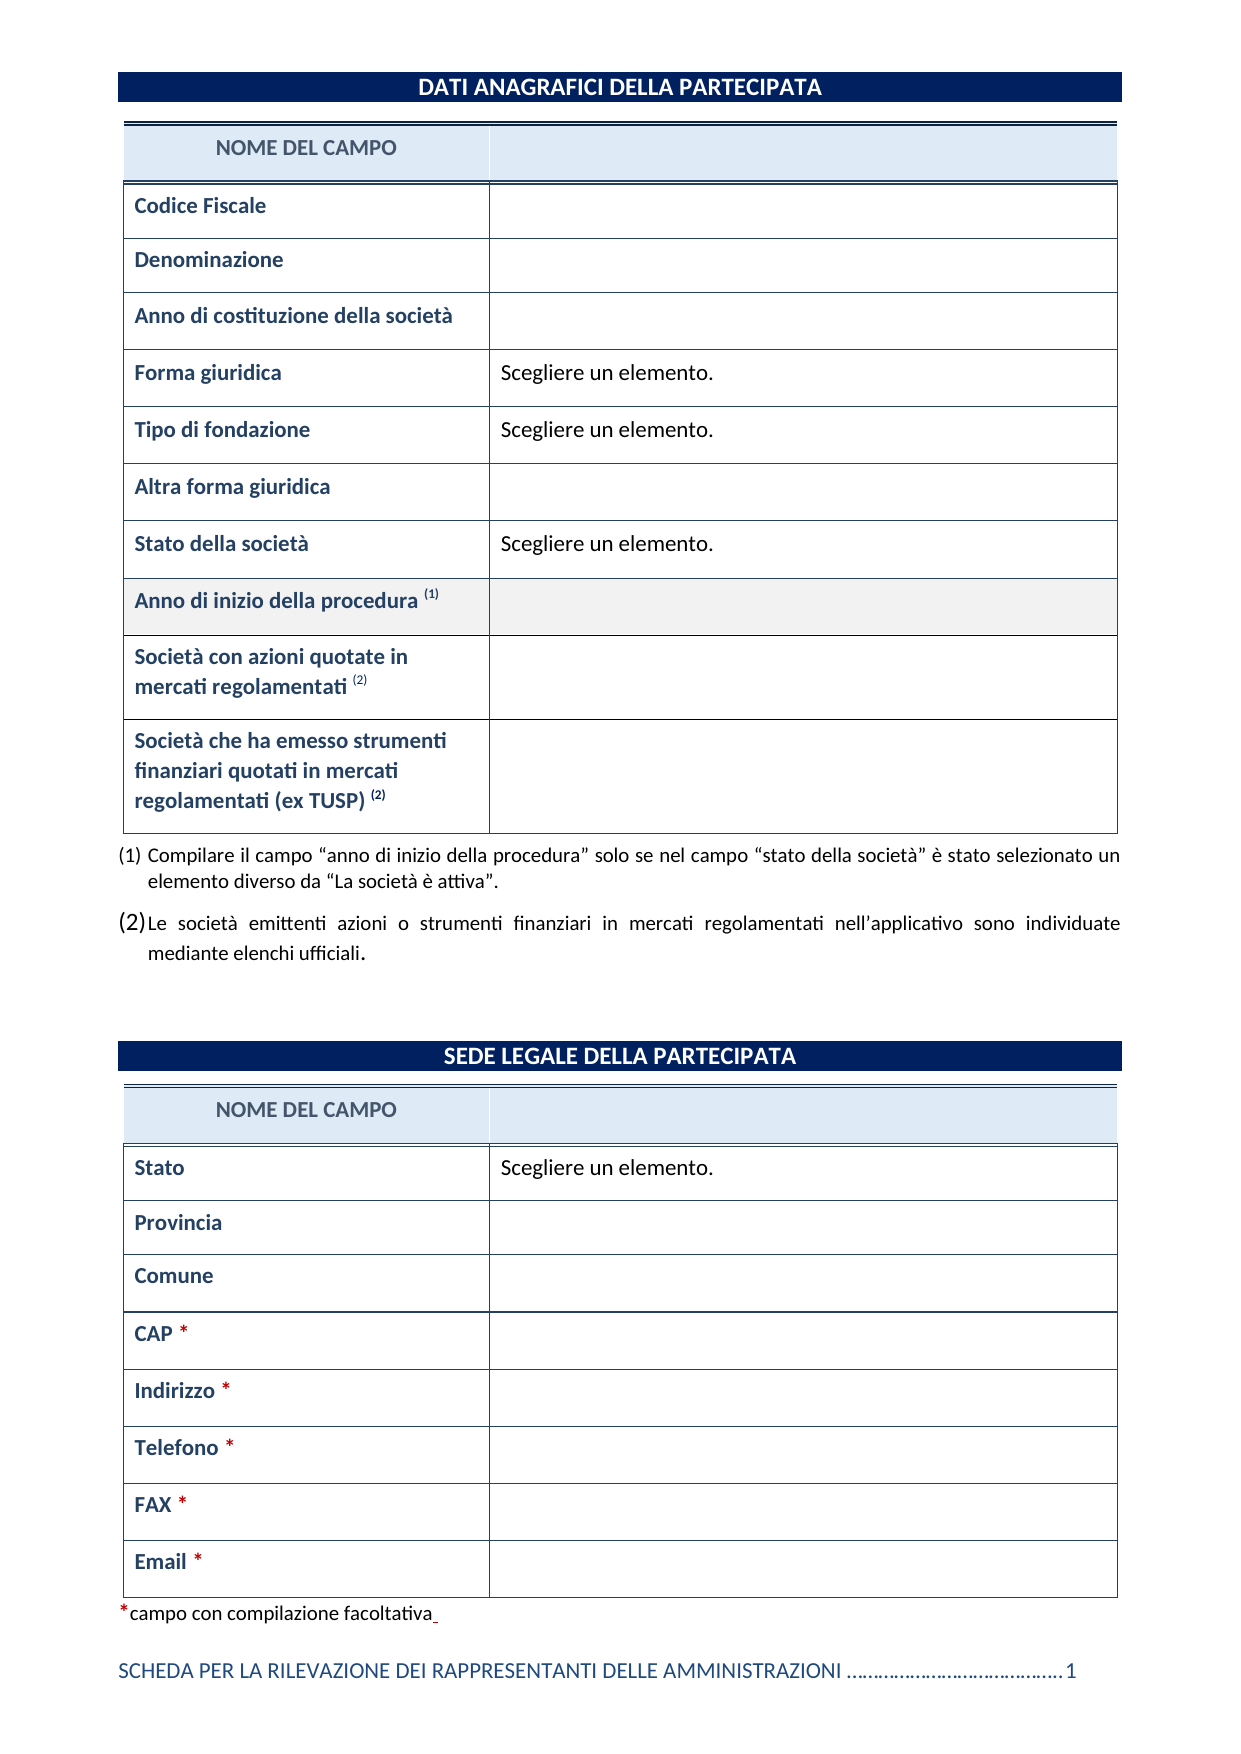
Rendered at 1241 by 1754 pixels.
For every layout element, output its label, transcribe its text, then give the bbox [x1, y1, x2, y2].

table_header [490, 126, 1117, 180]
table_cell Stato [124, 1147, 489, 1200]
table_header NOME DEL CAMPO [124, 126, 489, 180]
table_cell Indirizzo * [124, 1370, 489, 1426]
table_cell [490, 350, 1117, 406]
table_cell [490, 185, 1117, 238]
table_cell [490, 239, 1117, 292]
text SEDE LEGALE DELLA PARTECIPATA [118, 1041, 1122, 1071]
list Compilare il campo “anno di inizio della procedura” solo se nel campo “stato della società” è stato selezionato un elemento diverso da “La società è attiva”. [118, 843, 1122, 893]
table_cell [490, 579, 1117, 634]
table_cell Email * [124, 1541, 489, 1597]
table_cell Tipo di fondazione [124, 407, 489, 463]
table_cell [490, 1484, 1117, 1540]
table_cell Telefono * [124, 1427, 489, 1483]
table_header NOME DEL CAMPO [124, 1088, 489, 1143]
table_cell [490, 1541, 1117, 1597]
table_cell Anno di inizio della procedura (1) [124, 579, 489, 634]
table_cell Altra forma giuridica [124, 464, 489, 520]
text DATI ANAGRAFICI DELLA PARTECIPATA [118, 72, 1122, 102]
table_cell Forma giuridica [124, 350, 489, 406]
table_cell [490, 464, 1117, 520]
table_cell CAP * [124, 1313, 489, 1368]
table_cell [490, 293, 1117, 349]
table_cell Società con azioni quotate in mercati regolamentati (2) [124, 636, 489, 719]
table_cell Denominazione [124, 239, 489, 292]
table_cell Stato della società [124, 521, 489, 577]
table_cell Anno di costituzione della società [124, 293, 489, 349]
table_cell [490, 636, 1117, 719]
table_cell [490, 521, 1117, 577]
text *campo con compilazione facoltativa [118, 1598, 1122, 1626]
table_cell FAX * [124, 1484, 489, 1540]
table_cell [490, 1201, 1117, 1254]
table_cell Provincia [124, 1201, 489, 1254]
table_cell [490, 1313, 1117, 1368]
table_cell Società che ha emesso strumenti finanziari quotati in mercati regolamentati (ex TUSP) (2) [124, 720, 489, 833]
table_cell [490, 720, 1117, 833]
table_cell [490, 1370, 1117, 1426]
table_header [490, 1088, 1117, 1143]
list Le società emittenti azioni o strumenti finanziari in mercati regolamentati nell’applicativo sono individuate mediante elenchi ufficiali. [118, 906, 1122, 967]
table_cell Comune [124, 1255, 489, 1311]
table_cell Codice Fiscale [124, 185, 489, 238]
table_cell [490, 1255, 1117, 1311]
table_cell [490, 1427, 1117, 1483]
